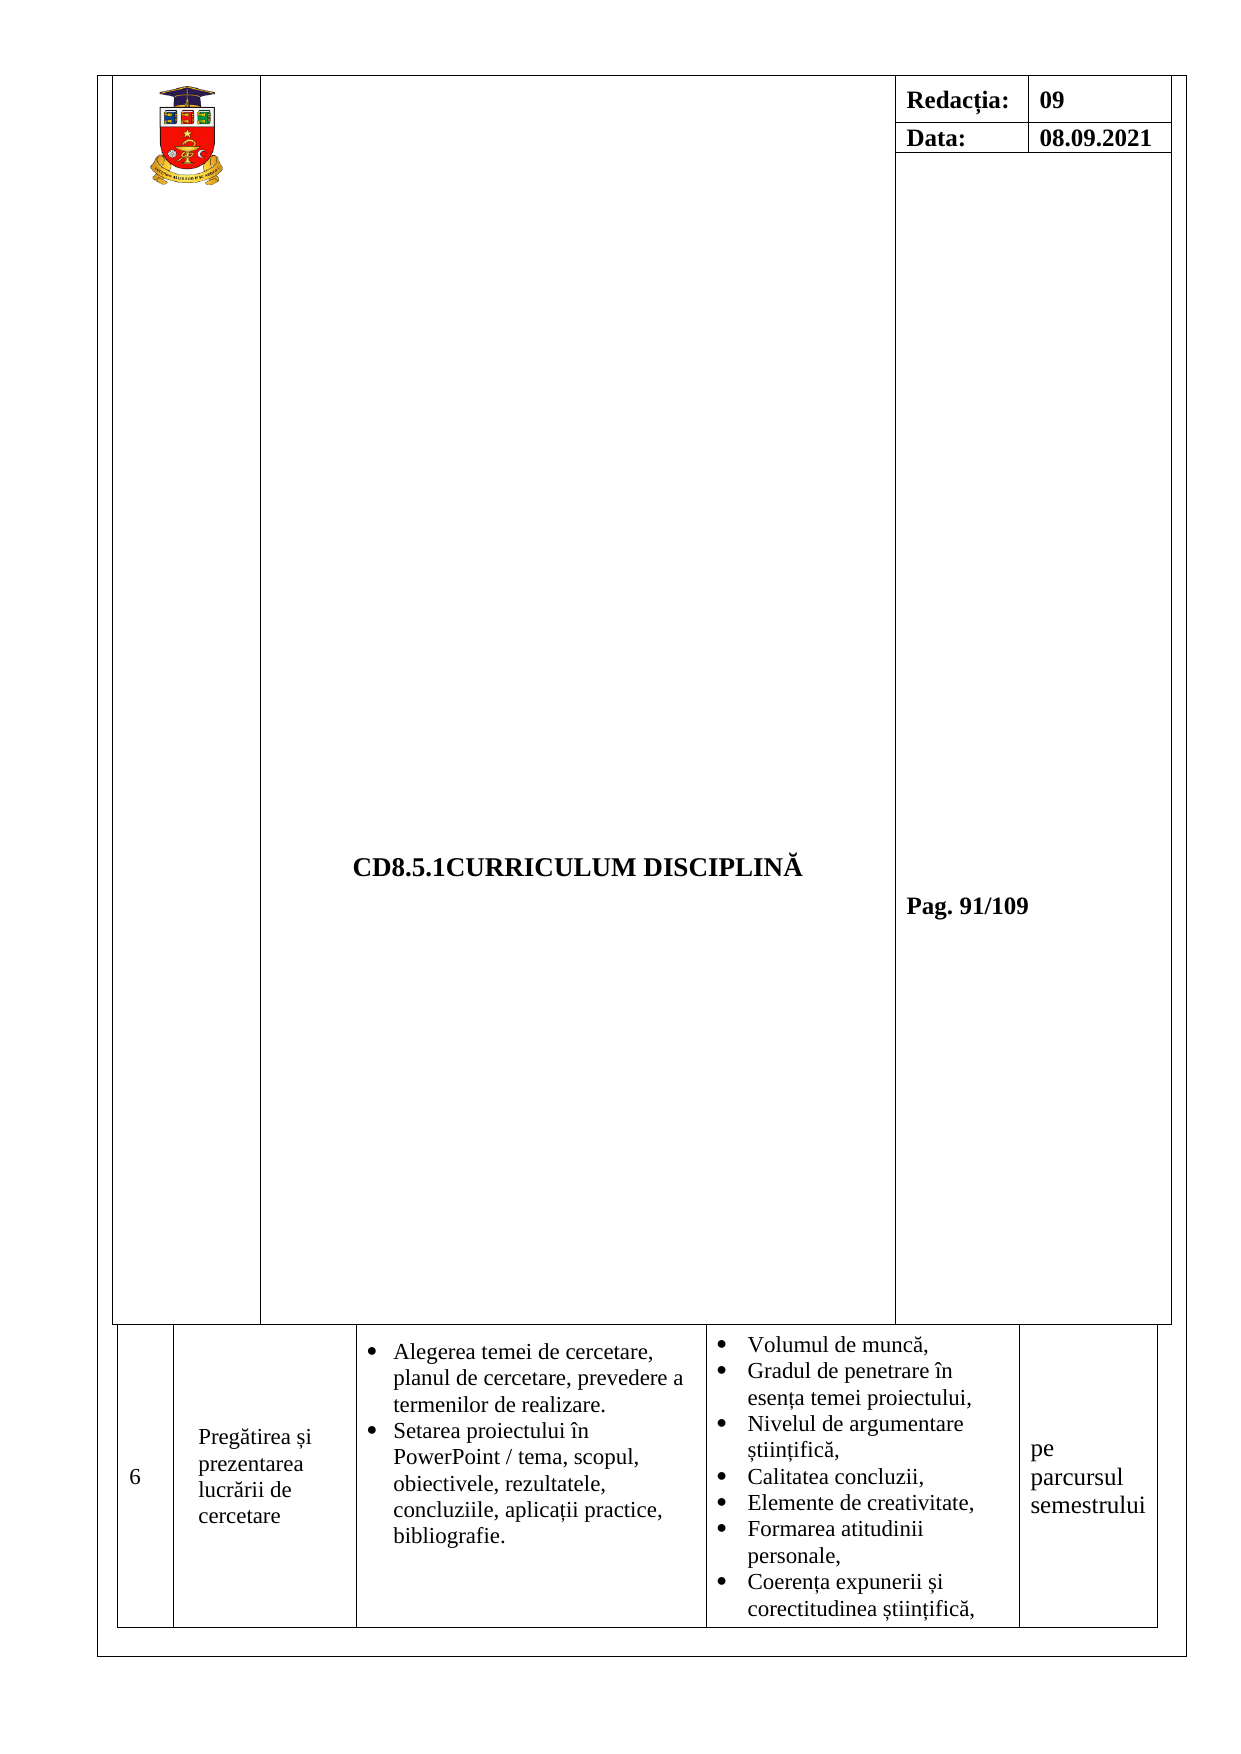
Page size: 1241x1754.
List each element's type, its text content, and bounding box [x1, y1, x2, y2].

table_cell 6 [118, 1325, 173, 1627]
table_cell Volumul de muncă, Gradul de penetrare în esența temei proiectului, Nivelul de argumentare științifică, Calitatea concluzii, Elemente de creativitate, Formarea atitudinii personale, Coerența expunerii și corectitudinea științifică, Prezentarea grafică, metoda de prezentare [707, 1325, 1019, 1627]
table_cell pe parcursul semestrului [1020, 1325, 1157, 1627]
picture [140, 86, 236, 185]
table_cell Pregătirea și prezentarea lucrării de cercetare [174, 1325, 356, 1627]
table_cell Alegerea temei de cercetare, planul de cercetare, prevedere a termenilor de realizare. Setarea proiectului în PowerPoint / tema, scopul, obiectivele, rezultatele, concluziile, aplicații practice, bibliografie. [357, 1325, 706, 1627]
